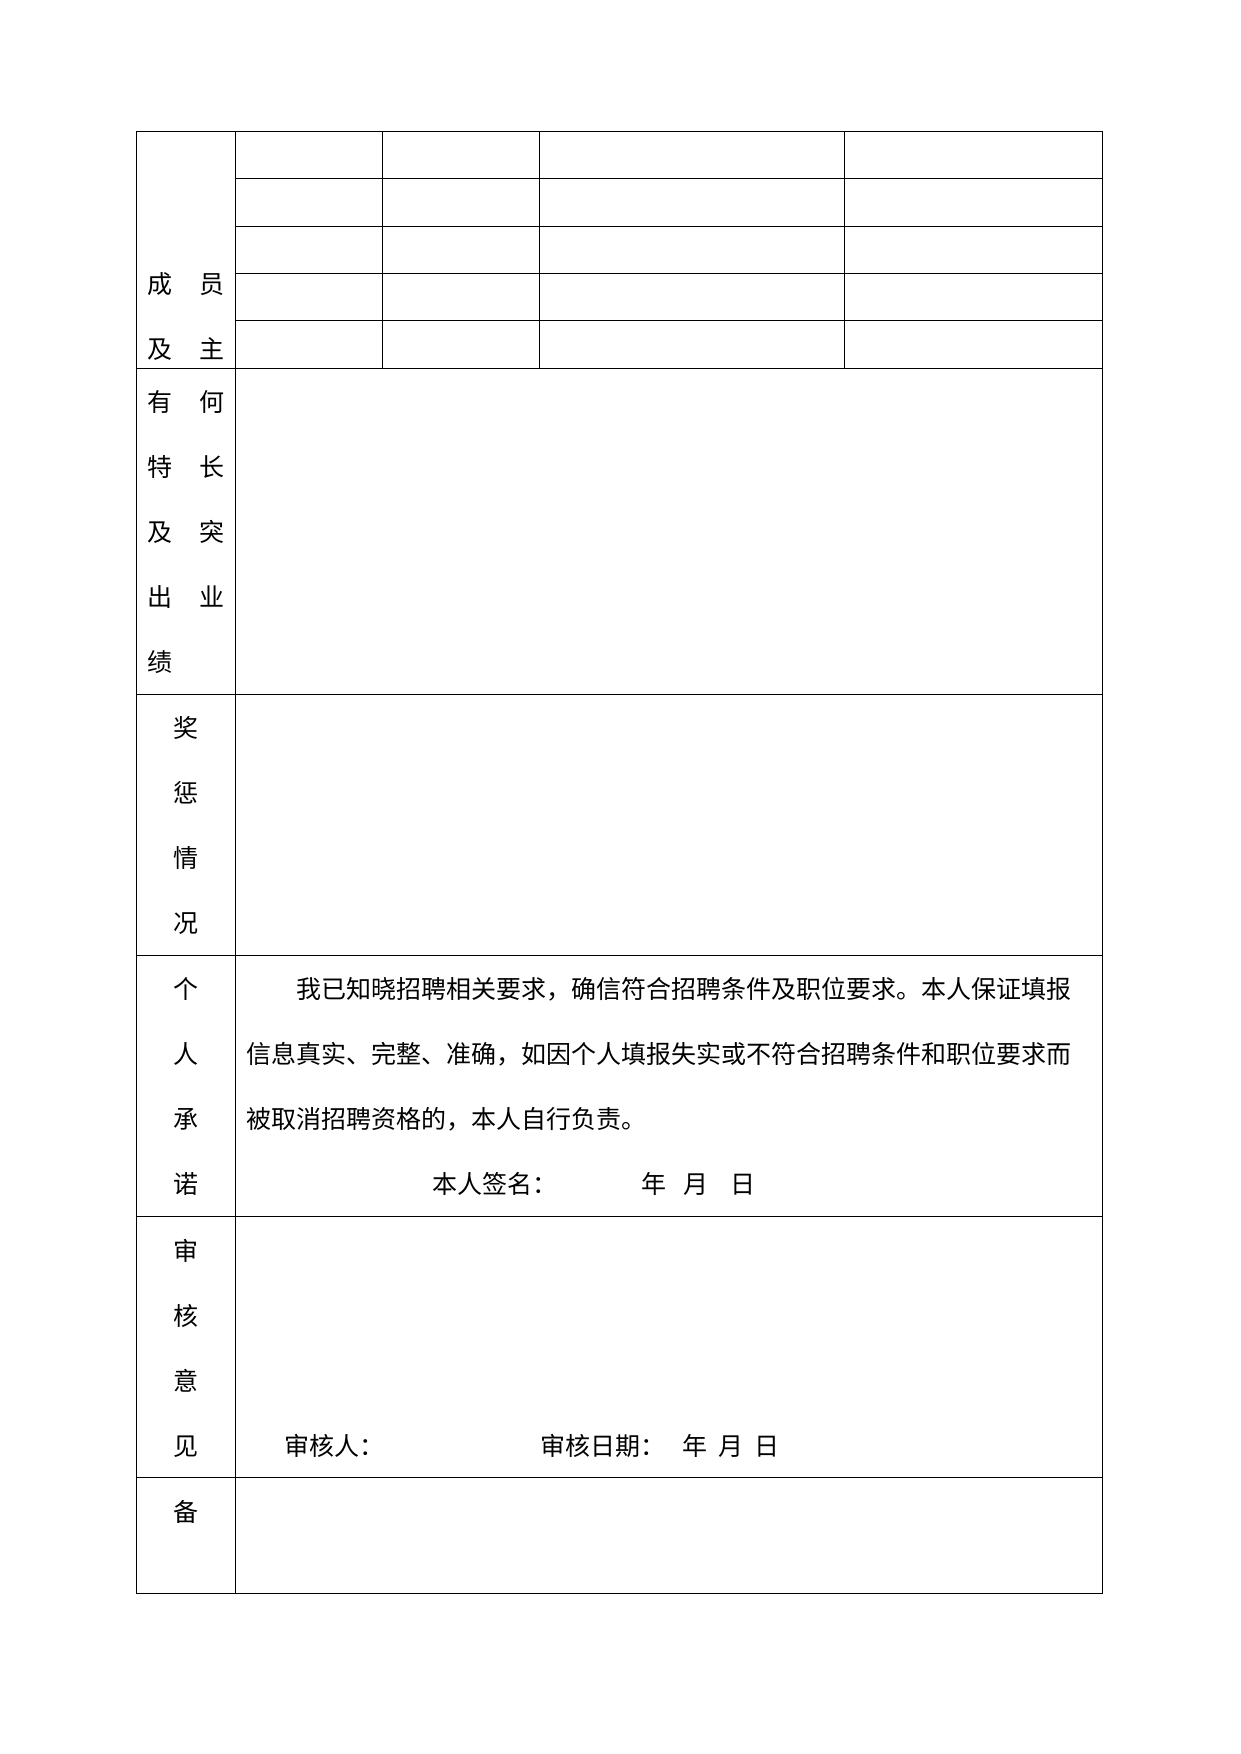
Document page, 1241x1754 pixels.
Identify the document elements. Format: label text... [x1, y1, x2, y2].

table_cell [236, 274, 382, 320]
table_cell [540, 274, 844, 320]
table_cell [383, 321, 539, 367]
table_cell [845, 274, 1102, 320]
table_cell 备 注 [137, 1478, 235, 1592]
table_cell 我已知晓招聘相关要求，确信符合招聘条件及职位要求。本人保证填报信息真实、完整、准确，如因个人填报失实或不符合招聘条件和职位要求而被取消招聘资格的，本人自行负责。 本人签名： 年 月 日 [236, 956, 1102, 1216]
table_cell [383, 227, 539, 273]
table_cell [236, 132, 382, 178]
table_cell 审核人： 审核日期： 年 月 日 [236, 1217, 1102, 1477]
table_cell 审 核 意 见 [137, 1217, 235, 1477]
table_cell [540, 132, 844, 178]
table_cell [845, 132, 1102, 178]
table_cell [845, 179, 1102, 226]
table_cell [236, 369, 1102, 693]
table_cell [845, 321, 1102, 367]
table_cell 个 人 承 诺 [137, 956, 235, 1216]
table_cell [236, 179, 382, 226]
table_cell [845, 227, 1102, 273]
table_cell [383, 179, 539, 226]
table_cell 奖 惩 情 况 [137, 695, 235, 954]
table_cell [236, 227, 382, 273]
table_cell [236, 1478, 1102, 1592]
table_cell [540, 179, 844, 226]
table_cell [383, 132, 539, 178]
table_cell [236, 321, 382, 367]
table_cell [540, 321, 844, 367]
table_cell [236, 695, 1102, 954]
table_cell 有 何特 长及 突出 业绩 [137, 369, 235, 693]
table_cell [540, 227, 844, 273]
table_cell [383, 274, 539, 320]
